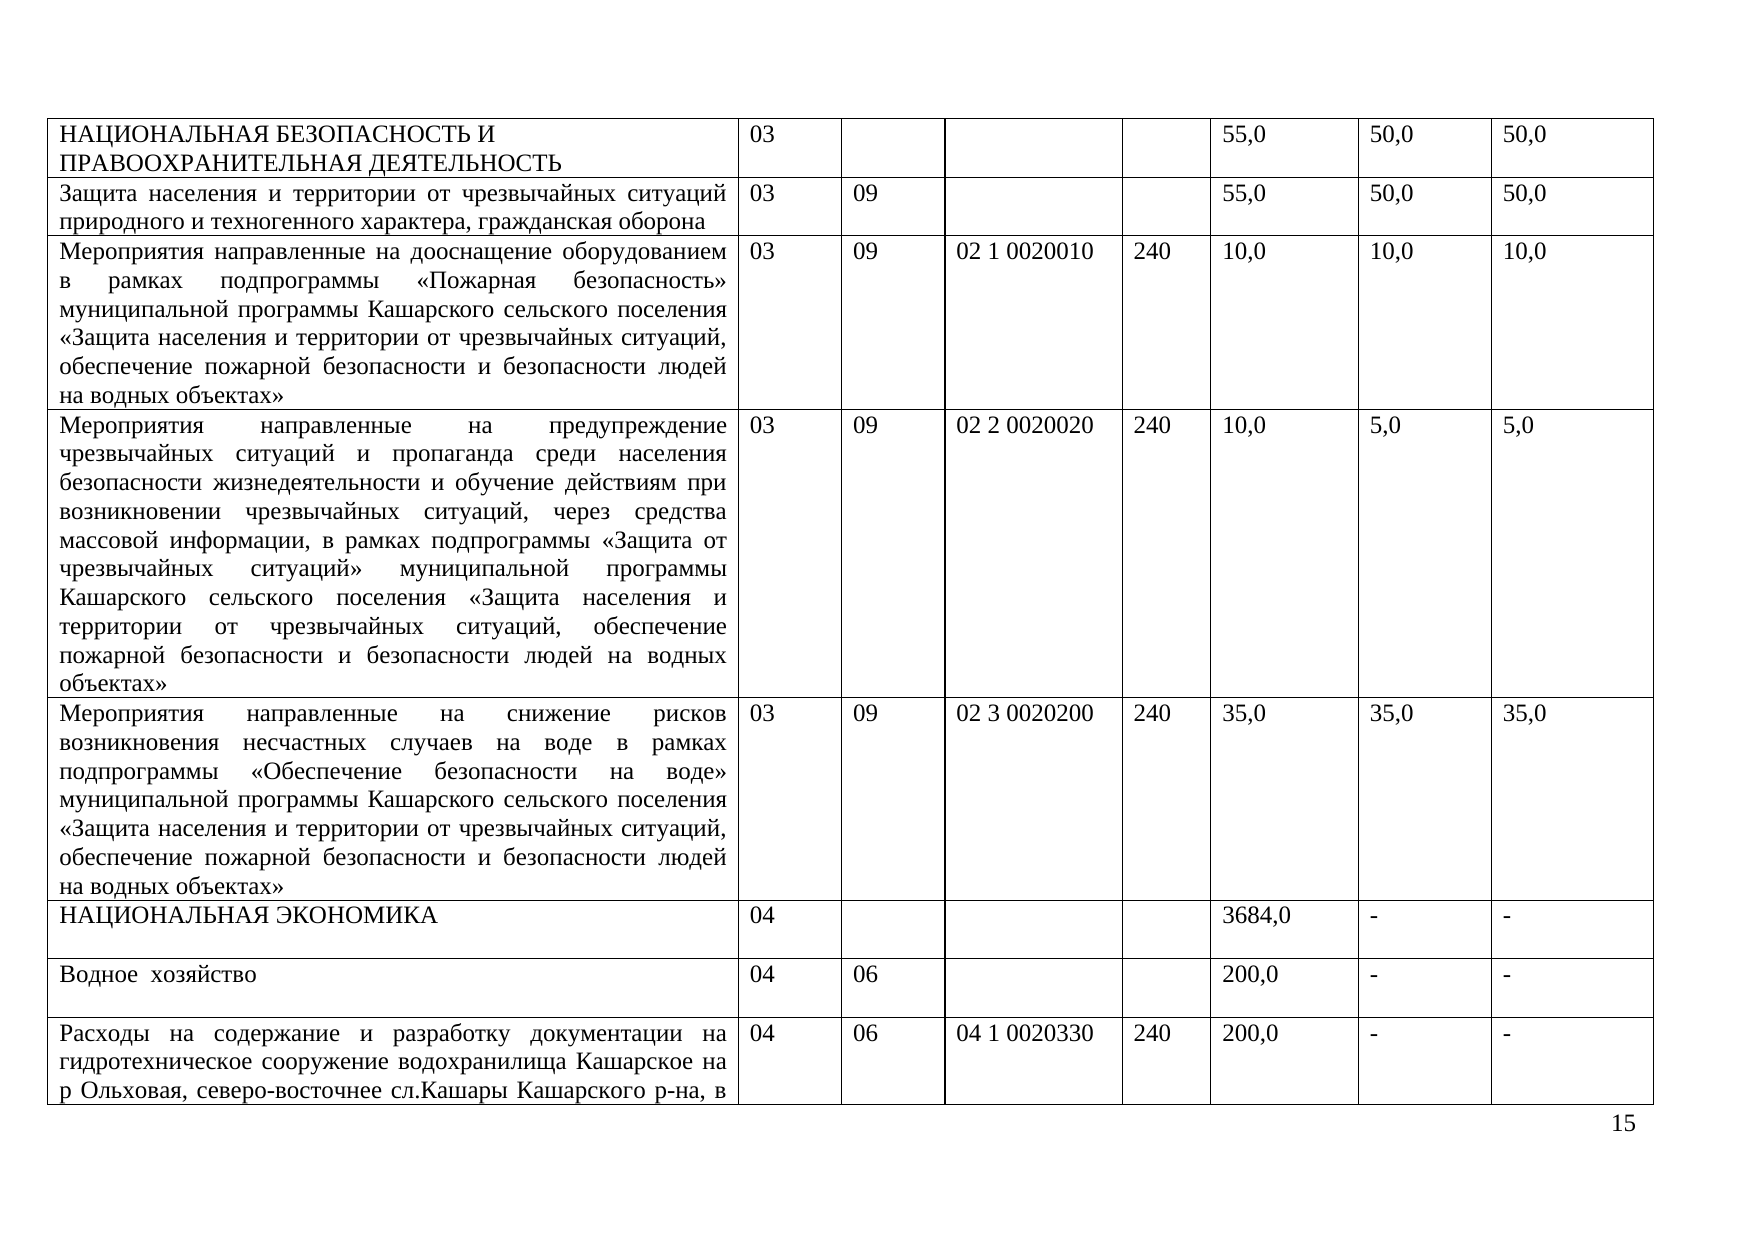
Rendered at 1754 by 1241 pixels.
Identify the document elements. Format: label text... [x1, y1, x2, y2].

table_cell 09 [842, 410, 944, 697]
table_cell 10,0 [1359, 236, 1491, 409]
table_cell 03 [739, 410, 841, 697]
table_cell НАЦИОНАЛЬНАЯ ЭКОНОМИКА [48, 901, 738, 958]
table_cell 200,0 [1211, 959, 1358, 1017]
table_cell 50,0 [1492, 178, 1653, 235]
table_cell 03 [739, 178, 841, 235]
table_cell 02 3 0020200 [946, 698, 1122, 899]
table_cell 06 [842, 1018, 944, 1104]
table_cell [1123, 178, 1210, 235]
table_cell Водное хозяйство [48, 959, 738, 1017]
table_cell 09 [842, 698, 944, 899]
table_cell [946, 119, 1122, 177]
table_cell [842, 119, 944, 177]
table_cell 50,0 [1359, 119, 1491, 177]
table_cell 06 [842, 959, 944, 1017]
table_cell - [1492, 901, 1653, 958]
table_cell - [1359, 1018, 1491, 1104]
table_cell 50,0 [1359, 178, 1491, 235]
table_cell 02 1 0020010 [946, 236, 1122, 409]
table_cell 240 [1123, 1018, 1210, 1104]
table_cell Защита населения и территории от чрезвычайных ситуаций природного и техногенного характера, гражданская оборона [48, 178, 738, 235]
table_cell Мероприятия направленные на дооснащение оборудованием в рамках подпрограммы «Пожарная безопасность» муниципальной программы Кашарского сельского поселения «Защита населения и территории от чрезвычайных ситуаций, обеспечение пожарной безопасности и безопасности людей на водных объектах» [48, 236, 738, 409]
table_cell [842, 901, 944, 958]
table_cell [1123, 901, 1210, 958]
table_cell 10,0 [1492, 236, 1653, 409]
table_cell 240 [1123, 410, 1210, 697]
table_cell 03 [739, 698, 841, 899]
table_cell 5,0 [1492, 410, 1653, 697]
table_cell 3684,0 [1211, 901, 1358, 958]
table_cell 09 [842, 236, 944, 409]
table_cell 04 [739, 1018, 841, 1104]
table_cell - [1492, 1018, 1653, 1104]
table_cell - [1359, 959, 1491, 1017]
table_cell [1123, 119, 1210, 177]
table_cell 5,0 [1359, 410, 1491, 697]
table_cell 02 2 0020020 [946, 410, 1122, 697]
table_cell 55,0 [1211, 119, 1358, 177]
table_cell - [1492, 959, 1653, 1017]
table_cell 10,0 [1211, 410, 1358, 697]
table_cell 09 [842, 178, 944, 235]
table_cell 50,0 [1492, 119, 1653, 177]
table_cell 240 [1123, 698, 1210, 899]
table_cell 35,0 [1359, 698, 1491, 899]
table_cell 04 1 0020330 [946, 1018, 1122, 1104]
table_cell Мероприятия направленные на предупреждение чрезвычайных ситуаций и пропаганда среди населения безопасности жизнедеятельности и обучение действиям при возникновении чрезвычайных ситуаций, через средства массовой информации, в рамках подпрограммы «Защита от чрезвычайных ситуаций» муниципальной программы Кашарского сельского поселения «Защита населения и территории от чрезвычайных ситуаций, обеспечение пожарной безопасности и безопасности людей на водных объектах» [48, 410, 738, 697]
table_cell 35,0 [1211, 698, 1358, 899]
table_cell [48, 1018, 738, 1104]
table_cell [946, 178, 1122, 235]
table_cell Мероприятия направленные на снижение рисков возникновения несчастных случаев на воде в рамках подпрограммы «Обеспечение безопасности на воде» муниципальной программы Кашарского сельского поселения «Защита населения и территории от чрезвычайных ситуаций, обеспечение пожарной безопасности и безопасности людей на водных объектах» [48, 698, 738, 899]
table_cell 03 [739, 119, 841, 177]
table_cell 200,0 [1211, 1018, 1358, 1104]
table_cell 04 [739, 959, 841, 1017]
table_cell 240 [1123, 236, 1210, 409]
table_cell [946, 959, 1122, 1017]
table_cell 04 [739, 901, 841, 958]
table_cell 03 [739, 236, 841, 409]
table_cell НАЦИОНАЛЬНАЯ БЕЗОПАСНОСТЬ И ПРАВООХРАНИТЕЛЬНАЯ ДЕЯТЕЛЬНОСТЬ [48, 119, 738, 177]
table_cell - [1359, 901, 1491, 958]
table_cell 55,0 [1211, 178, 1358, 235]
table_cell [946, 901, 1122, 958]
table_cell 10,0 [1211, 236, 1358, 409]
table_cell 35,0 [1492, 698, 1653, 899]
table_cell [1123, 959, 1210, 1017]
